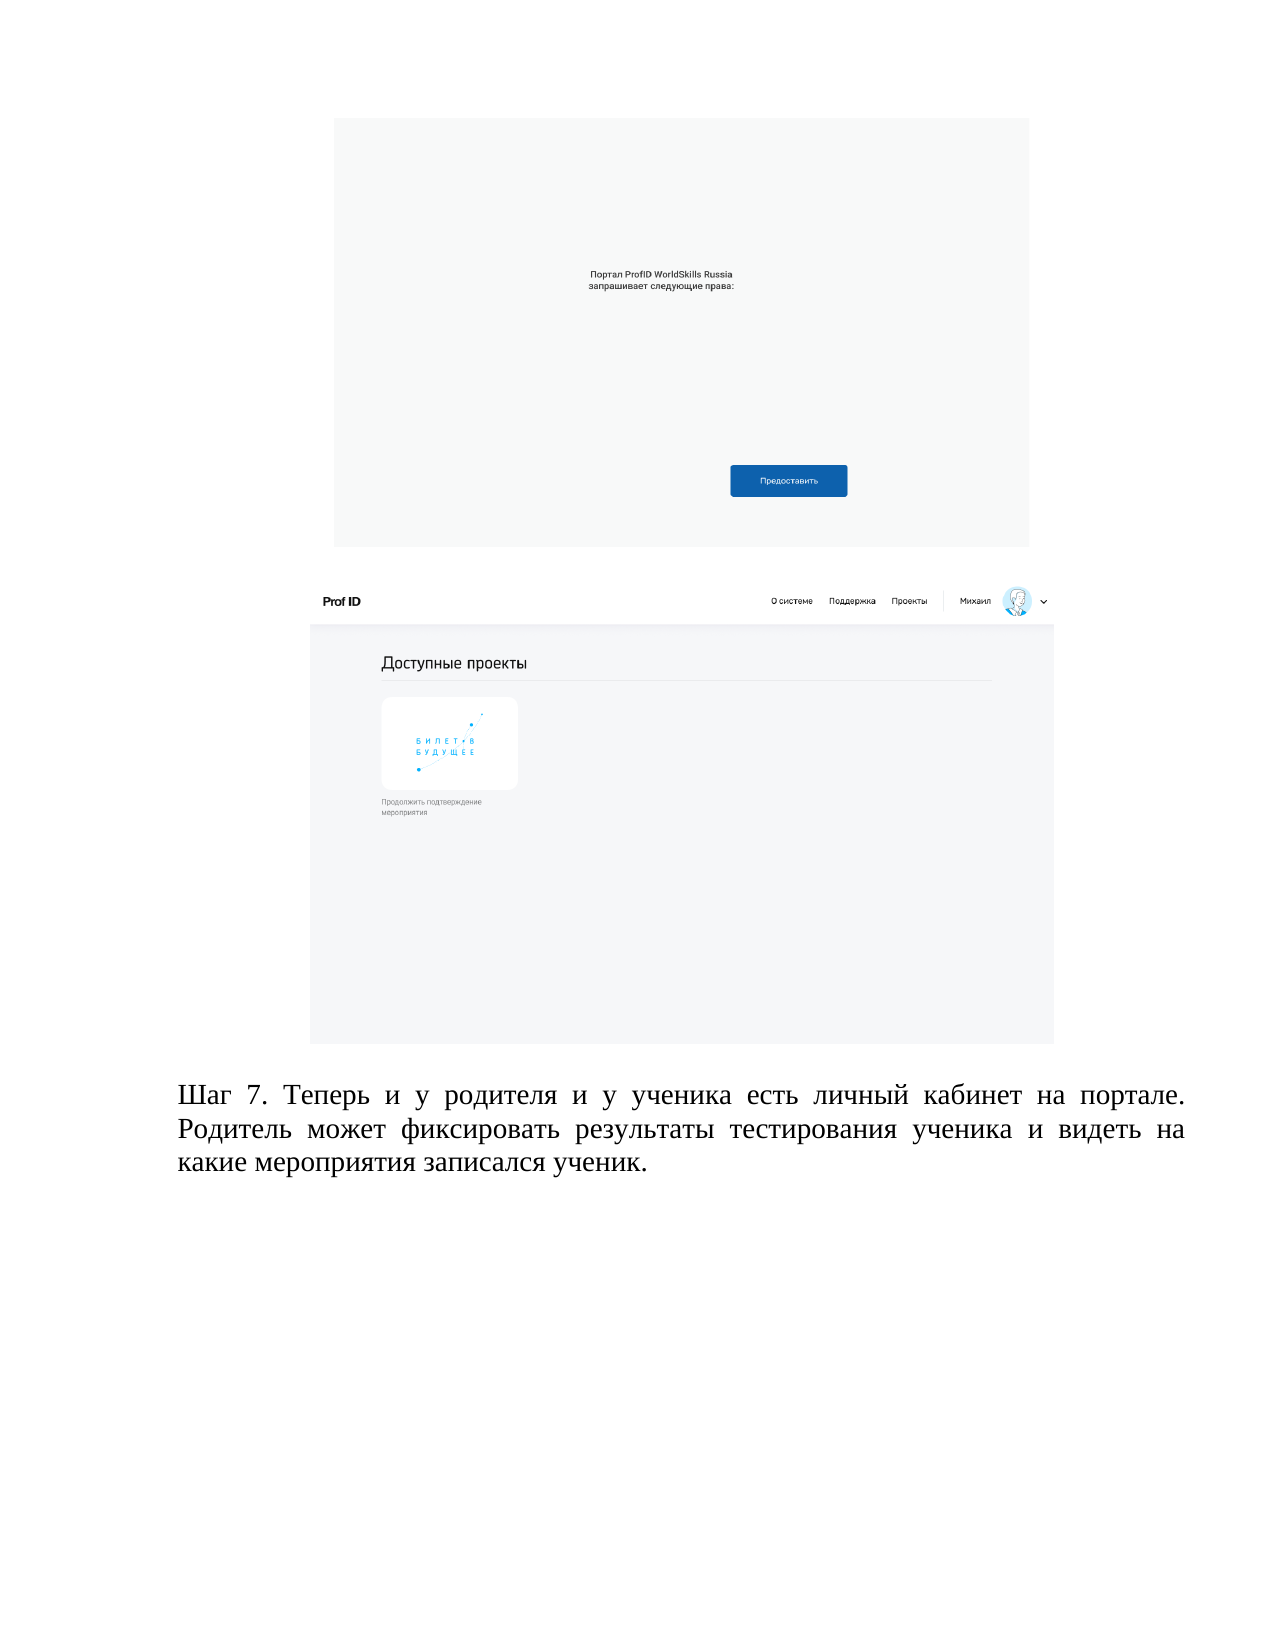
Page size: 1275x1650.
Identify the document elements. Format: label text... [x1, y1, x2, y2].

picture [334, 118, 1030, 547]
text Шаг 7. Теперь и у родителя и у ученика есть личный кабинет на портале. Родитель может фиксировать результаты тестирования ученика и видеть на какие мероприятия записался ученик. [177, 1077, 1186, 1178]
picture [310, 579, 1054, 1044]
